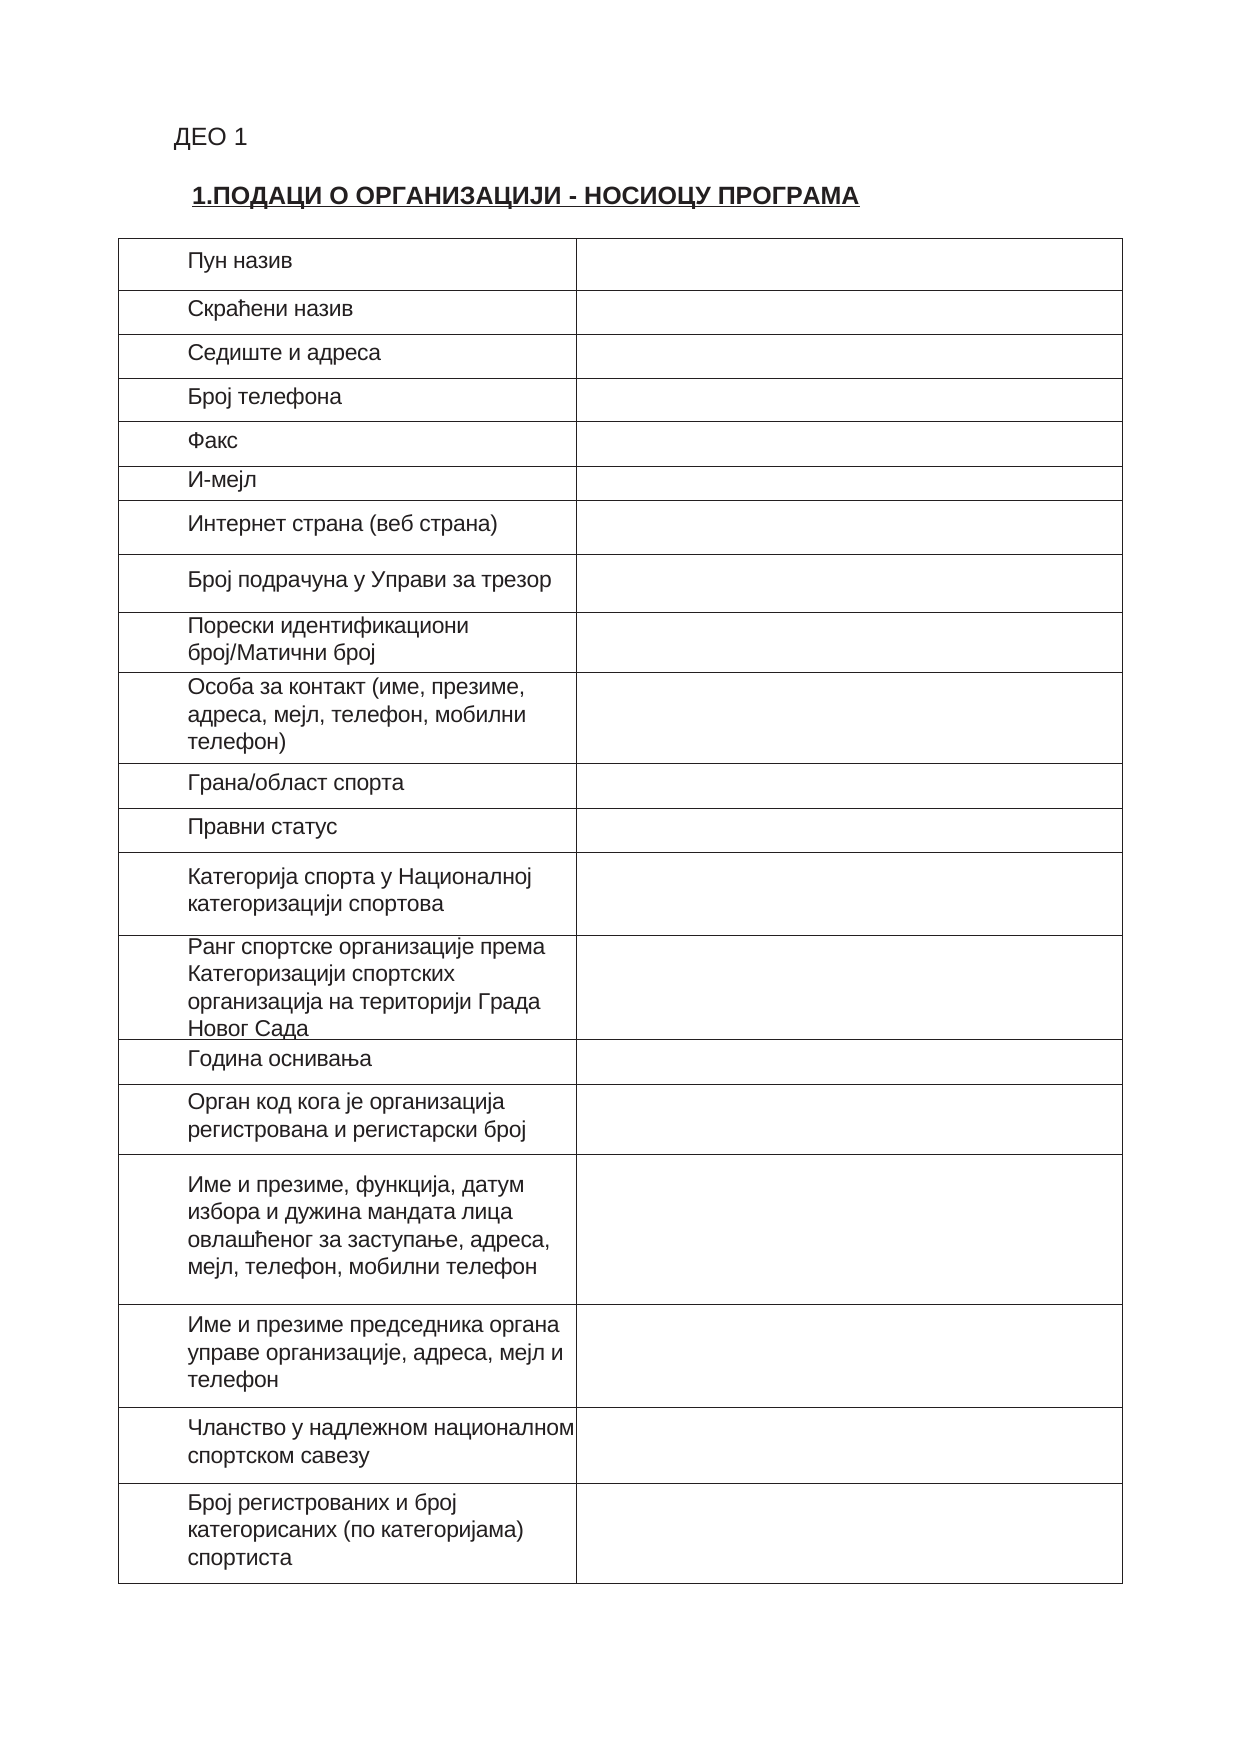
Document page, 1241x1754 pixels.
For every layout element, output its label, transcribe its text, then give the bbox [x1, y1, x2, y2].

table_cell Чланство у надлежном националном спортском савезу [119, 1408, 576, 1482]
text ДЕО 1 [118, 118, 1124, 154]
table_cell Година оснивања [119, 1040, 576, 1084]
table_header Пун назив [119, 239, 576, 289]
table_cell [577, 853, 1122, 935]
table_cell [577, 422, 1122, 466]
table_header [577, 239, 1122, 289]
table_cell [577, 764, 1122, 808]
table_cell [577, 1408, 1122, 1482]
table_cell Интернет страна (веб страна) [119, 501, 576, 553]
table_cell Орган код кога је организација регистрована и регистарски број [119, 1085, 576, 1153]
table_cell Скраћени назив [119, 291, 576, 334]
table_cell Број телефона [119, 379, 576, 421]
table_cell Седиште и адреса [119, 335, 576, 378]
table_cell [577, 1305, 1122, 1407]
table_cell [577, 809, 1122, 851]
text 1.ПОДАЦИ О ОРГАНИЗАЦИЈИ - НОСИОЦУ ПРОГРАМА [192, 180, 1124, 211]
table_cell Порески идентификациони број/Матични број [119, 613, 576, 672]
table_cell [577, 467, 1122, 500]
table_cell Правни статус [119, 809, 576, 851]
table_cell [577, 379, 1122, 421]
table_cell [577, 1085, 1122, 1153]
table_cell [577, 335, 1122, 378]
table_cell И-мејл [119, 467, 576, 500]
table_cell [577, 1040, 1122, 1084]
table_cell [577, 1484, 1122, 1583]
table_cell [577, 613, 1122, 672]
table_cell [577, 501, 1122, 553]
table_cell [577, 673, 1122, 763]
table_cell Број регистрованих и број категорисаних (по категоријама) спортиста [119, 1484, 576, 1583]
table_cell [577, 555, 1122, 612]
table_cell Грана/област спорта [119, 764, 576, 808]
table_cell [577, 1155, 1122, 1303]
table_cell Особа за контакт (име, презиме, адреса, мејл, телефон, мобилни телефон) [119, 673, 576, 763]
table_cell Ранг спортске организације према Категоризацији спортских организација на територији Града Новог Сада [119, 936, 576, 1039]
table_cell Број подрачуна у Управи за трезор [119, 555, 576, 612]
table_cell [577, 291, 1122, 334]
table_cell Категорија спорта у Националној категоризацији спортова [119, 853, 576, 935]
table_cell Име и презиме, функција, датум избора и дужина мандата лица овлашћеног за заступање, адреса, мејл, телефон, мобилни телефон [119, 1155, 576, 1303]
table_cell Факс [119, 422, 576, 466]
table_cell [577, 936, 1122, 1039]
table_cell Име и презиме председника органа управе организације, адреса, мејл и телефон [119, 1305, 576, 1407]
